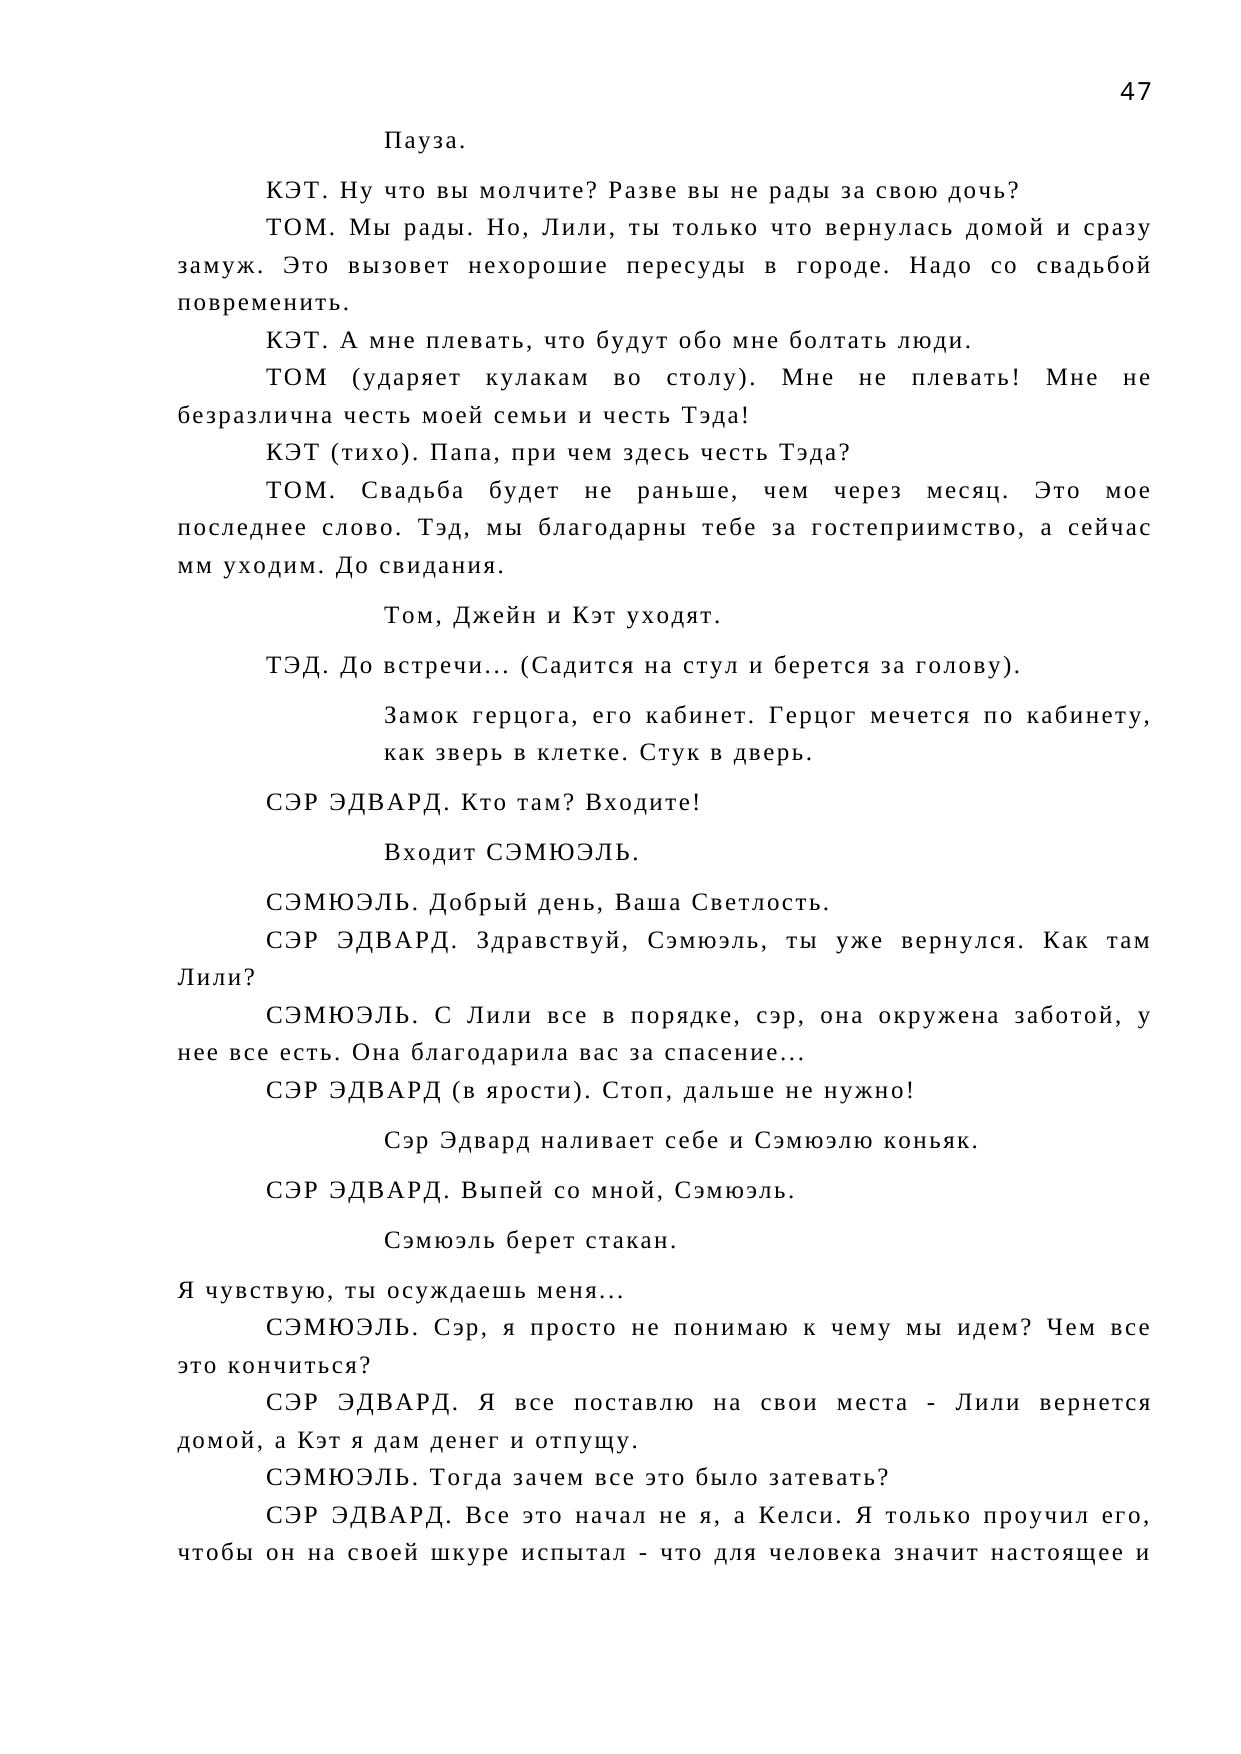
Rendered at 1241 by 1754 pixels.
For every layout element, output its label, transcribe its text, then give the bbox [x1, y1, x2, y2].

text СЭМЮЭЛЬ. Тогда зачем все это было затевать? [177, 1456, 1152, 1493]
text ТОМ. Мы рады. Но, Лили, ты только что вернулась домой и сразу замуж. Это вызовет нехорошие пересуды в городе. Надо со свадьбой повременить. [177, 206, 1152, 318]
text Том, Джейн и Кэт уходят. [384, 593, 1152, 631]
text СЭР ЭДВАРД. Кто там? Входите! [177, 781, 1152, 818]
text ТОМ (ударяет кулакам во столу). Мне не плевать! Мне не безразлична честь моей семьи и честь Тэда! [177, 356, 1152, 431]
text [177, 1493, 1152, 1568]
text СЭР ЭДВАРД. Выпей со мной, Сэмюэль. [177, 1168, 1152, 1206]
text КЭТ (тихо). Папа, при чем здесь честь Тэда? [177, 431, 1152, 468]
text СЭР ЭДВАРД (в ярости). Стоп, дальше не нужно! [177, 1068, 1152, 1106]
text Сэмюэль берет стакан. [384, 1218, 1152, 1256]
text КЭТ. Ну что вы молчите? Разве вы не рады за свою дочь? [177, 168, 1152, 206]
text Замок герцога, его кабинет. Герцог мечется по кабинету, как зверь в клетке. Стук в дверь. [384, 693, 1152, 768]
text Пауза. [384, 118, 1152, 156]
text Сэр Эдвард наливает себе и Сэмюэлю коньяк. [384, 1118, 1152, 1156]
text КЭТ. А мне плевать, что будут обо мне болтать люди. [177, 318, 1152, 356]
text СЭР ЭДВАРД. Я все поставлю на свои места - Лили вернется домой, а Кэт я дам денег и отпущу. [177, 1381, 1152, 1456]
text СЭР ЭДВАРД. Здравствуй, Сэмюэль, ты уже вернулся. Как там Лили? [177, 918, 1152, 993]
text Я чувствую, ты осуждаешь меня... [177, 1268, 1152, 1306]
text Входит СЭМЮЭЛЬ. [384, 831, 1152, 868]
text ТЭД. До встречи... (Садится на стул и берется за голову). [177, 643, 1152, 681]
text СЭМЮЭЛЬ. Добрый день, Ваша Светлость. [177, 881, 1152, 918]
text СЭМЮЭЛЬ. Сэр, я просто не понимаю к чему мы идем? Чем все это кончиться? [177, 1306, 1152, 1381]
text СЭМЮЭЛЬ. С Лили все в порядке, сэр, она окружена заботой, у нее все есть. Она благодарила вас за спасение... [177, 993, 1152, 1068]
text ТОМ. Свадьба будет не раньше, чем через месяц. Это мое последнее слово. Тэд, мы благодарны тебе за гостеприимство, а сейчас мм уходим. До свидания. [177, 468, 1152, 581]
